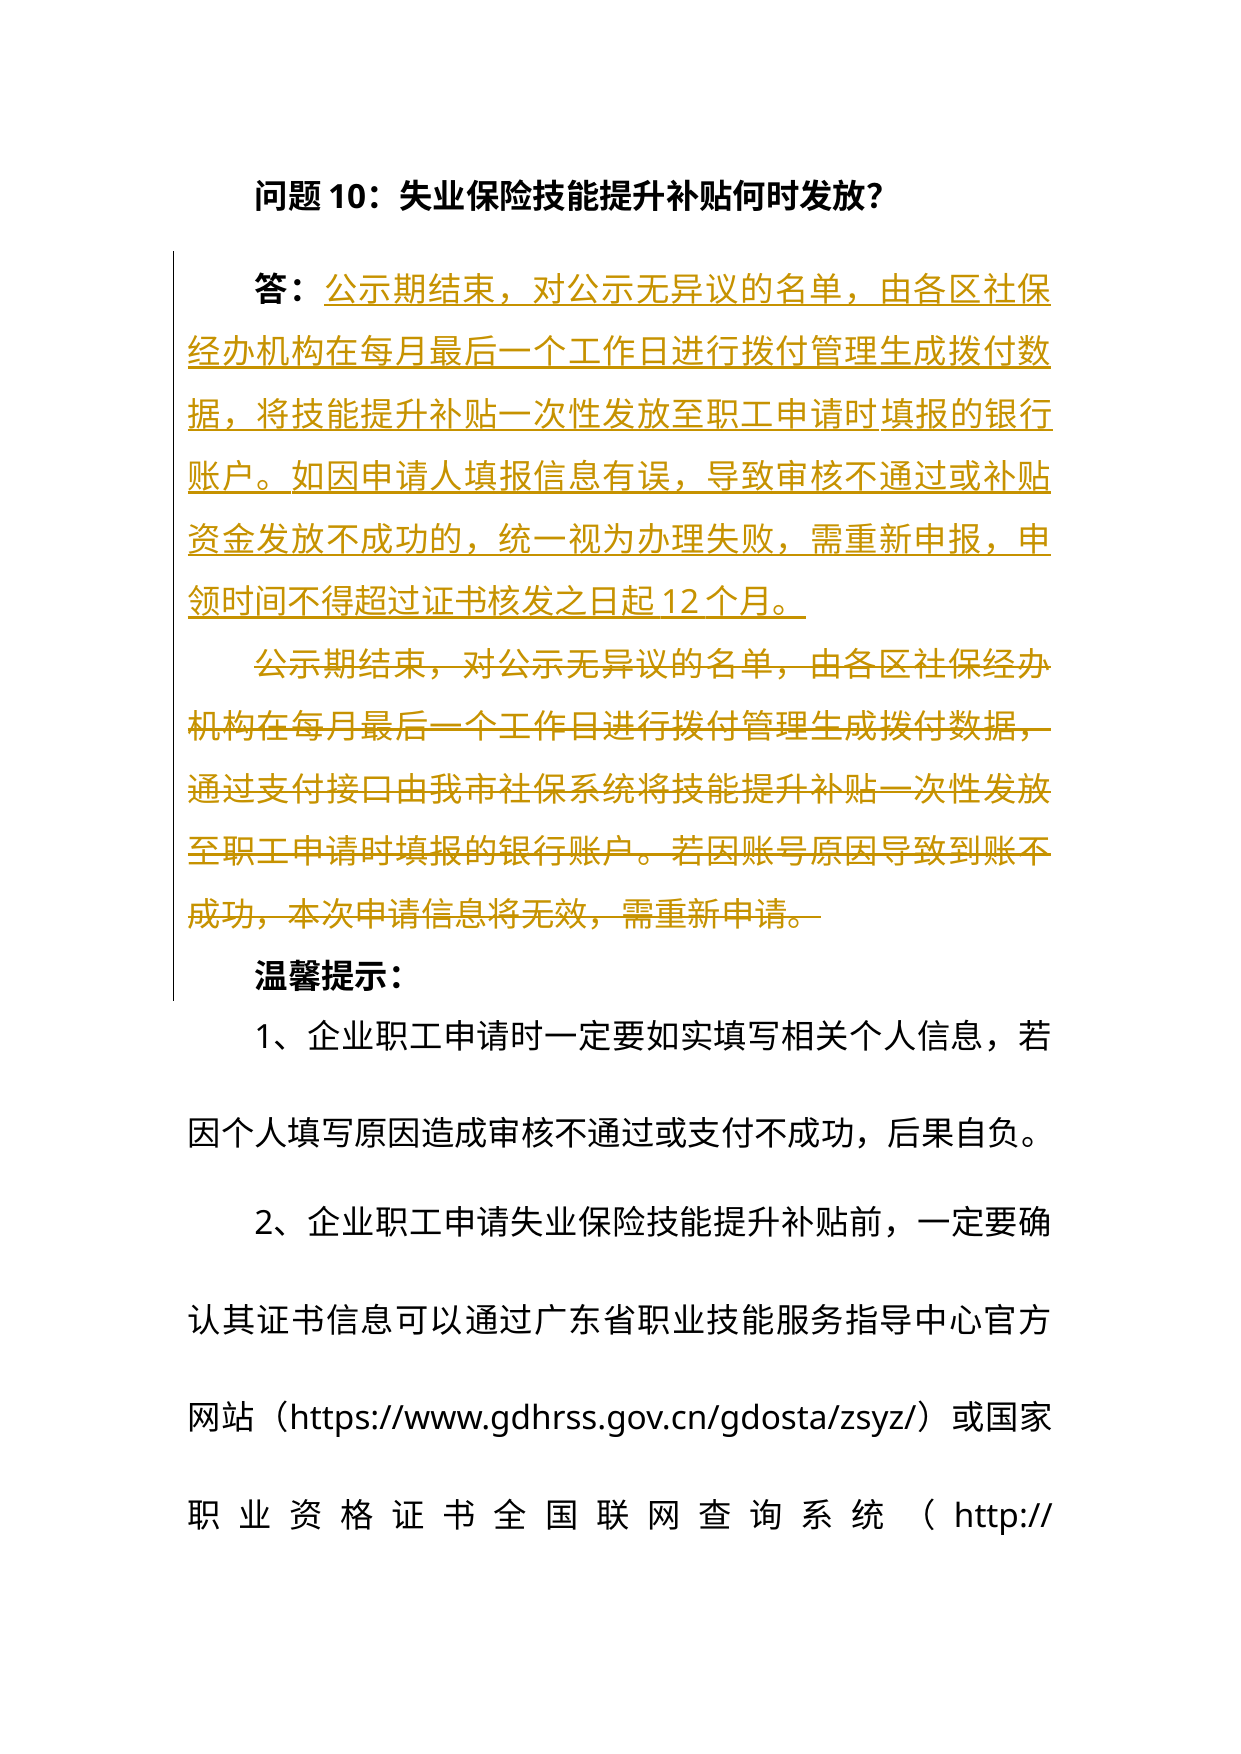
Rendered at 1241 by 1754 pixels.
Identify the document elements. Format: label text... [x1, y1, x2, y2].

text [187, 1188, 1053, 1545]
text 温馨提示： [187, 939, 1053, 1001]
title 问题10：失业保险技能提升补贴何时发放？ [187, 162, 1053, 227]
text 1、企业职工申请时一定要如实填写相关个人信息，若因个人填写原因造成审核不通过或支付不成功，后果自负。 [187, 1001, 1053, 1164]
text 答： [187, 251, 1053, 626]
